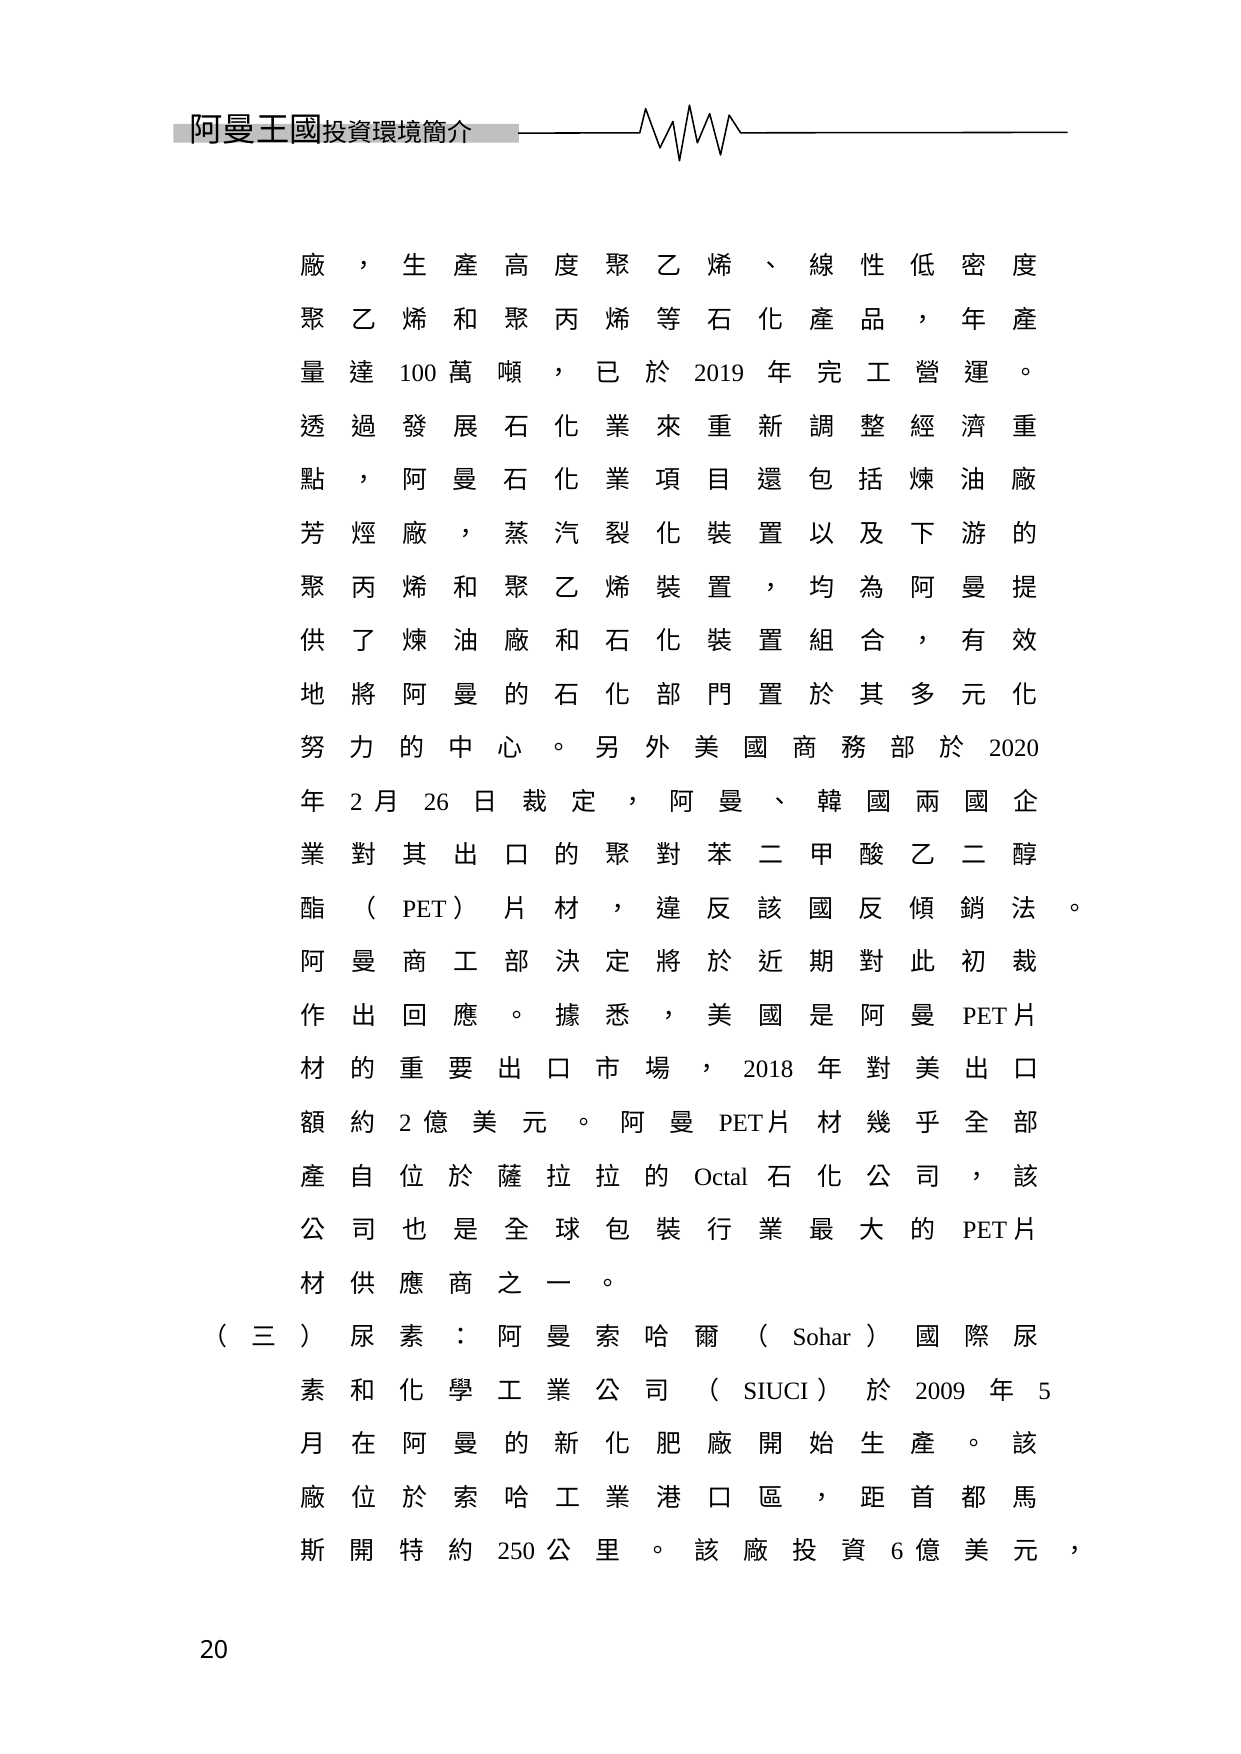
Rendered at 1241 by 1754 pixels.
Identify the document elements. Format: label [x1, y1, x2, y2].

text [202, 237, 1063, 1308]
text [202, 1308, 1063, 1576]
